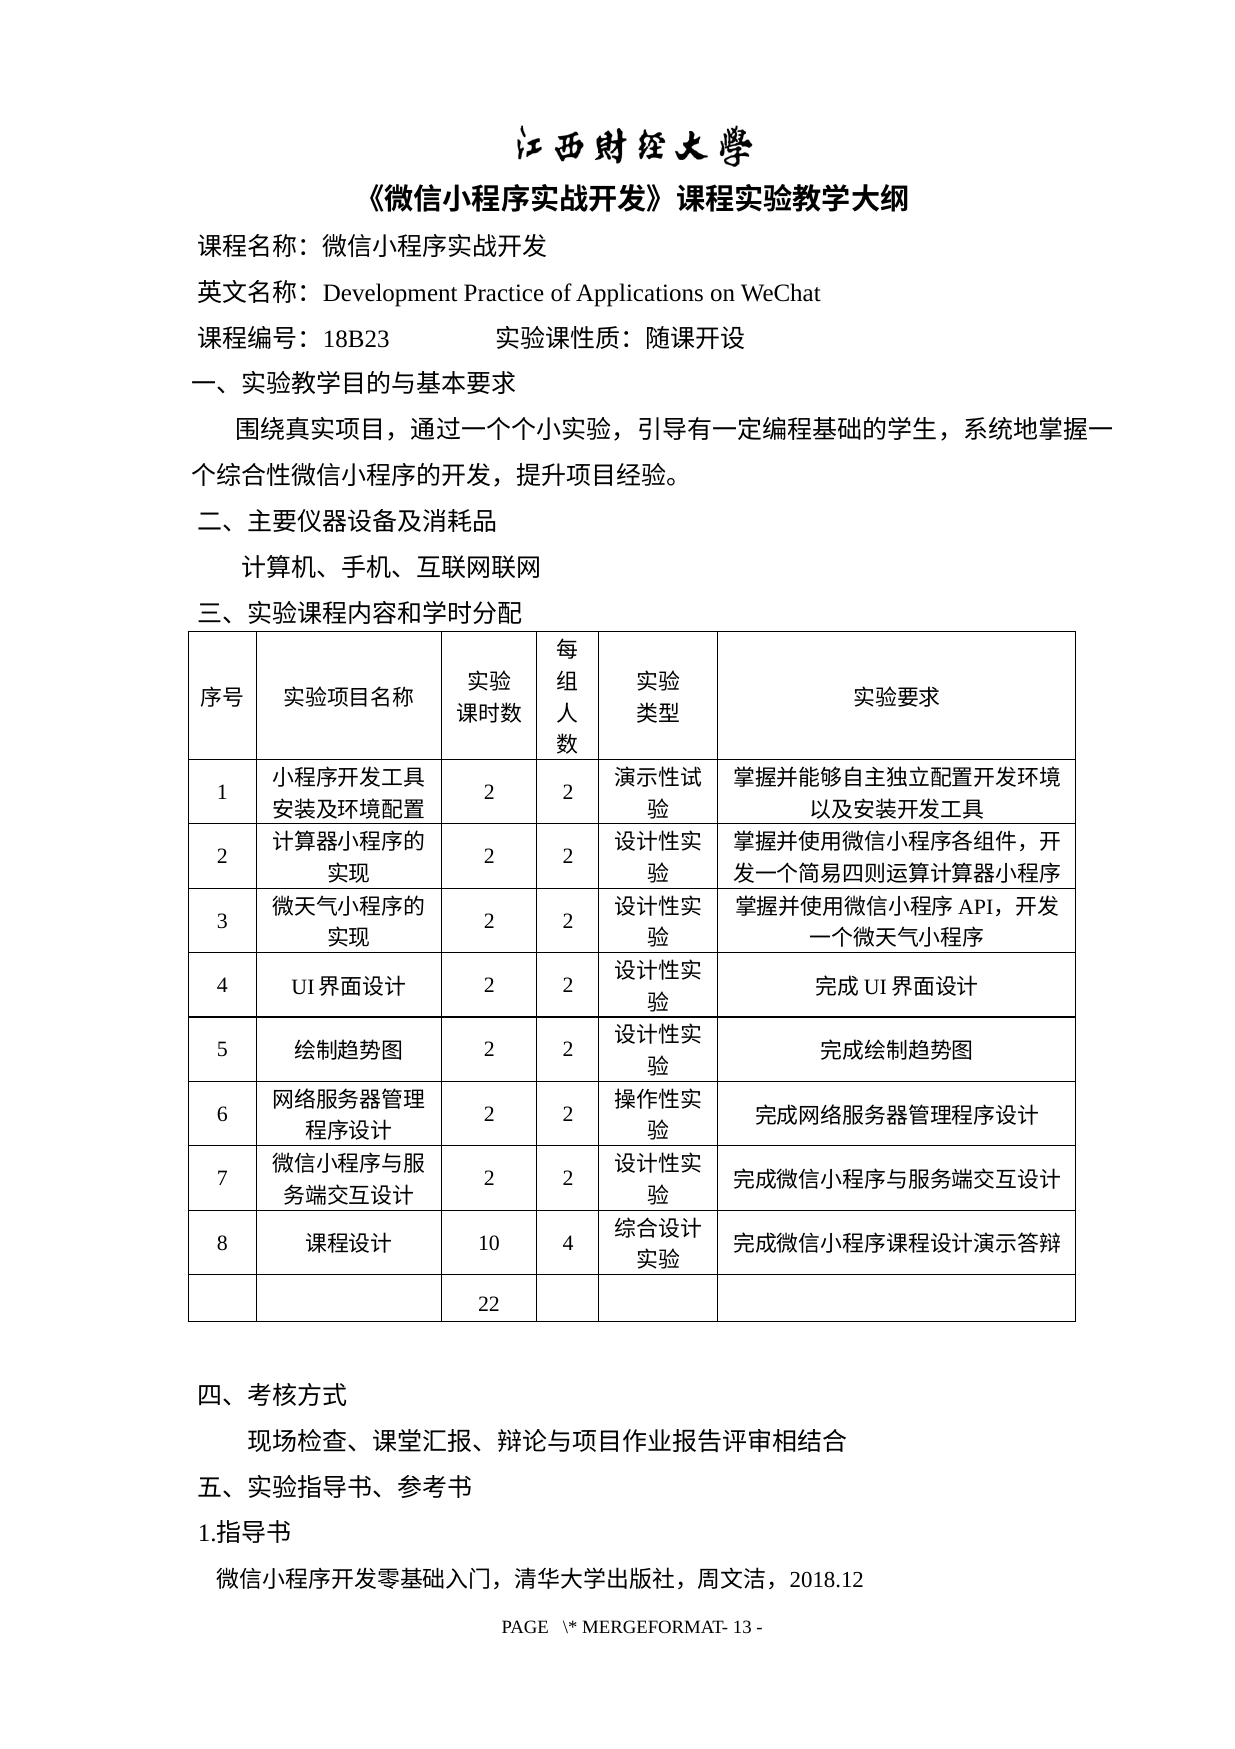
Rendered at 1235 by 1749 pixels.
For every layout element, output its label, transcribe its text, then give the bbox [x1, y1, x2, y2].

table_cell 设计性实验 [599, 1018, 717, 1081]
table_cell 2 [537, 1146, 598, 1209]
table_cell 2 [537, 824, 598, 888]
text 四、考核方式 [148, 1368, 1116, 1413]
table_header 实验要求 [718, 632, 1075, 759]
table_cell 2 [442, 1146, 536, 1209]
table_cell 微天气小程序的实现 [257, 889, 441, 952]
table_header 实验 课时数 [442, 632, 536, 759]
text 英文名称：Development Practice of Applications on WeChat [148, 264, 1116, 310]
table_cell [189, 1275, 256, 1321]
table_header 每组 人数 [537, 632, 598, 759]
table_cell [257, 1275, 441, 1321]
table_cell 2 [442, 953, 536, 1016]
table_cell 2 [442, 889, 536, 952]
table_cell 2 [189, 824, 256, 888]
table_cell 10 [442, 1211, 536, 1274]
table_cell 小程序开发工具安装及环境配置 [257, 760, 441, 823]
table_cell 2 [442, 824, 536, 888]
table_cell 完成微信小程序课程设计演示答辩 [718, 1211, 1075, 1274]
table_cell 绘制趋势图 [257, 1018, 441, 1081]
table_cell UI界面设计 [257, 953, 441, 1016]
text 三、实验课程内容和学时分配 [148, 585, 1116, 631]
table_header 实验 类型 [599, 632, 717, 759]
table_cell 2 [537, 889, 598, 952]
text 课程名称：微信小程序实战开发 [148, 219, 1116, 264]
table_cell 课程设计 [257, 1211, 441, 1274]
table_cell 设计性实验 [599, 1146, 717, 1209]
text 1.指导书 [148, 1505, 1116, 1551]
table_cell [718, 1275, 1075, 1321]
text 现场检查、课堂汇报、辩论与项目作业报告评审相结合 [148, 1413, 1116, 1459]
table_cell [599, 1275, 717, 1321]
table_cell 2 [537, 1082, 598, 1145]
table_cell 2 [442, 1018, 536, 1081]
table_cell 7 [189, 1146, 256, 1209]
table_cell 操作性实验 [599, 1082, 717, 1145]
table_cell 完成UI界面设计 [718, 953, 1075, 1016]
table_cell 22 [442, 1275, 536, 1321]
table_cell 掌握并使用微信小程序API，开发一个微天气小程序 [718, 889, 1075, 952]
table_cell 综合设计实验 [599, 1211, 717, 1274]
text 围绕真实项目，通过一个个小实验，引导有一定编程基础的学生，系统地掌握一个综合性微信小程序的开发，提升项目经验。 [191, 402, 1116, 494]
table_cell 微信小程序与服务端交互设计 [257, 1146, 441, 1209]
text 计算机、手机、互联网联网 [191, 539, 1116, 585]
table_cell 设计性实验 [599, 953, 717, 1016]
table_cell 2 [537, 1018, 598, 1081]
table_cell 设计性实验 [599, 824, 717, 888]
table_header 实验项目名称 [257, 632, 441, 759]
table_cell 2 [537, 953, 598, 1016]
table_cell 完成绘制趋势图 [718, 1018, 1075, 1081]
text 《微信小程序实战开发》课程实验教学大纲 [148, 173, 1116, 219]
list 主要仪器设备及消耗品 [148, 494, 1116, 539]
table_cell 完成微信小程序与服务端交互设计 [718, 1146, 1075, 1209]
text 课程编号：18B23 实验课性质：随课开设 [148, 310, 1116, 356]
text 一、实验教学目的与基本要求 [148, 356, 1116, 402]
table_cell 计算器小程序的实现 [257, 824, 441, 888]
table_cell 网络服务器管理程序设计 [257, 1082, 441, 1145]
picture [505, 118, 759, 173]
table_cell 2 [537, 760, 598, 823]
table_cell 8 [189, 1211, 256, 1274]
table_cell 3 [189, 889, 256, 952]
table_cell 5 [189, 1018, 256, 1081]
table_cell 完成网络服务器管理程序设计 [718, 1082, 1075, 1145]
table_cell 设计性实验 [599, 889, 717, 952]
table_cell 掌握并能够自主独立配置开发环境以及安装开发工具 [718, 760, 1075, 823]
text 五、实验指导书、参考书 [148, 1459, 1116, 1505]
table_cell 1 [189, 760, 256, 823]
table_header 序号 [189, 632, 256, 759]
table_cell 4 [537, 1211, 598, 1274]
table_cell 2 [442, 1082, 536, 1145]
table_cell [537, 1275, 598, 1321]
table_cell 6 [189, 1082, 256, 1145]
table_cell 掌握并使用微信小程序各组件，开发一个简易四则运算计算器小程序 [718, 824, 1075, 888]
table_cell 4 [189, 953, 256, 1016]
text 微信小程序开发零基础入门，清华大学出版社，周文洁，2018.12 [148, 1551, 1116, 1597]
table_cell 演示性试验 [599, 760, 717, 823]
table_cell 2 [442, 760, 536, 823]
